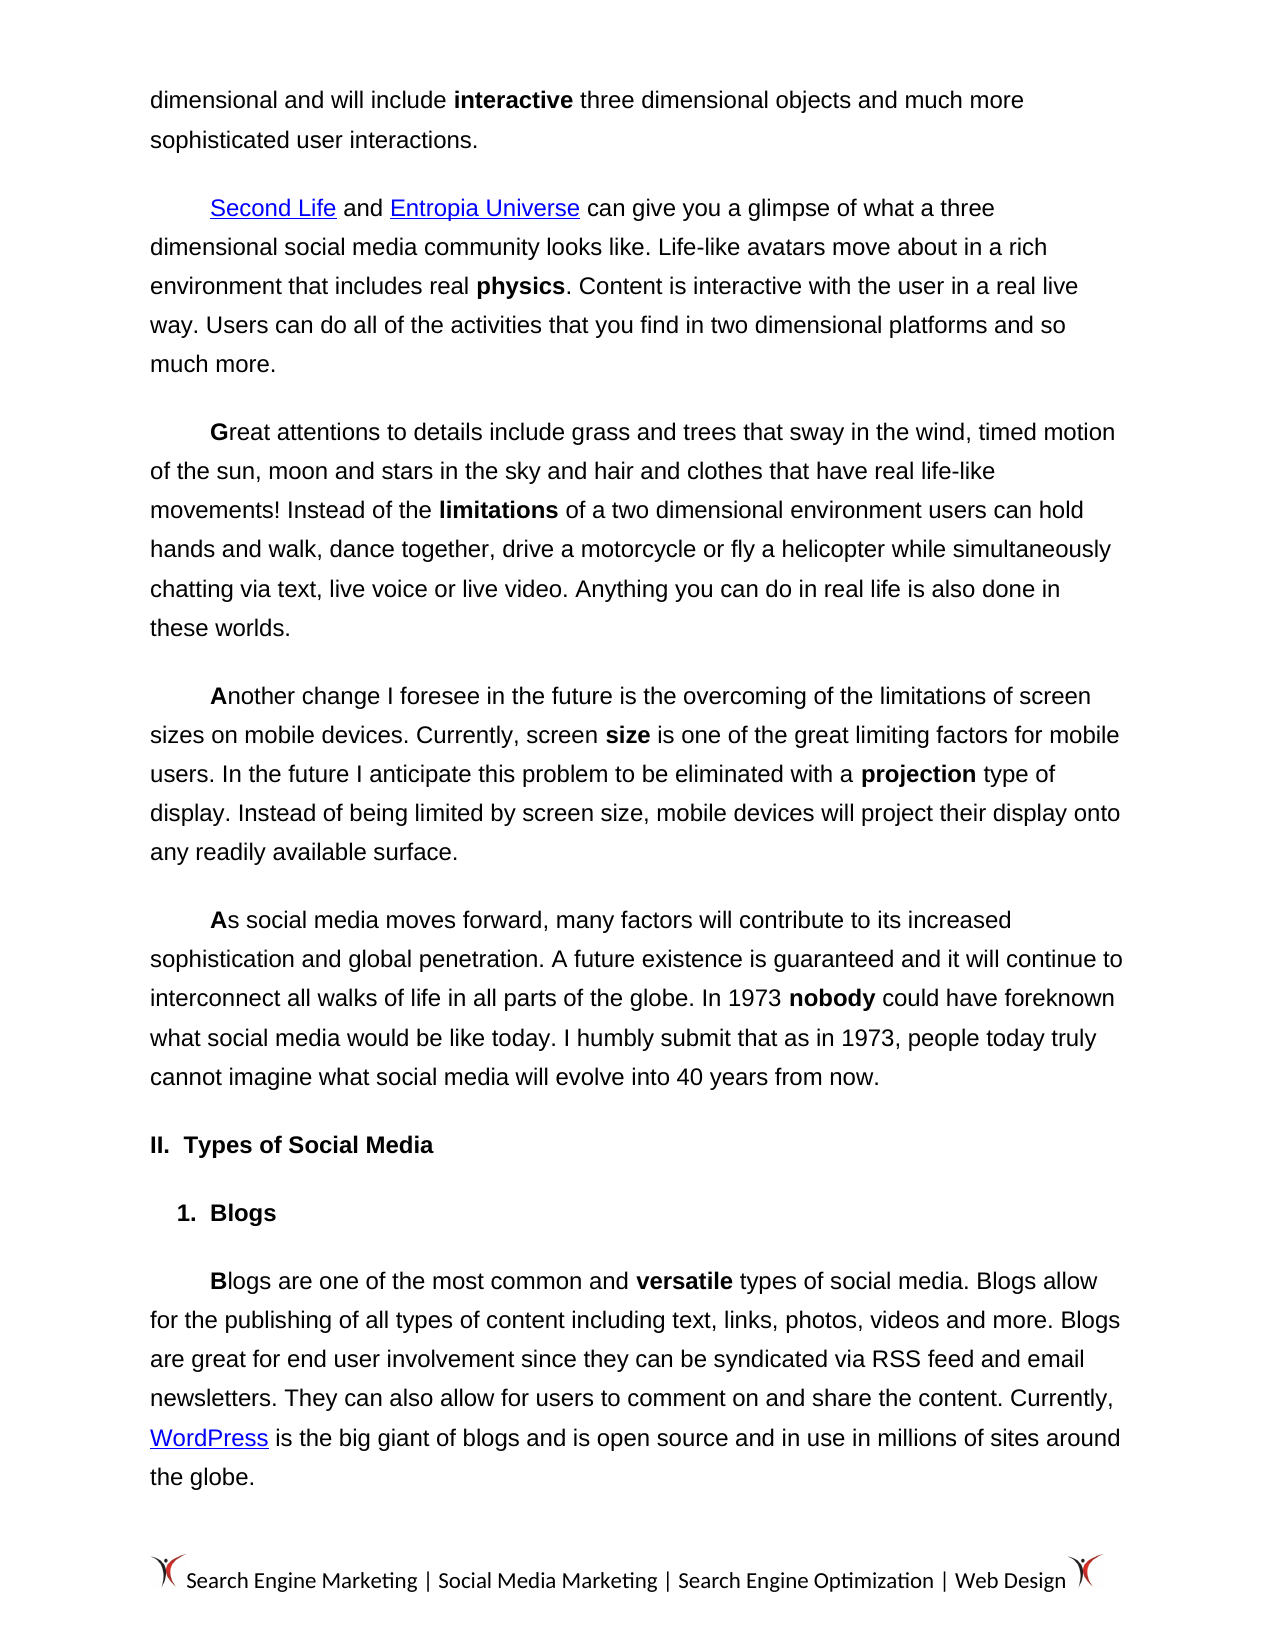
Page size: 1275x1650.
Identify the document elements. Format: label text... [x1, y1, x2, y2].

text II. Types of Social Media [150, 1119, 1125, 1158]
text Second Life and Entropia Universe can give you a glimpse of what a three dimensional social media community looks like. Life-like avatars move about in a rich environment that includes real physics. Content is interactive with the user in a real live way. Users can do all of the activities that you find in two dimensional platforms and so much more. [150, 182, 1125, 378]
text Great attentions to details include grass and trees that sway in the wind, timed motion of the sun, moon and stars in the sky and hair and clothes that have real life-like movements! Instead of the limitations of a two dimensional environment users can hold hands and walk, dance together, drive a motorcycle or fly a helicopter while simultaneously chatting via text, live voice or live video. Anything you can do in real life is also done in these worlds. [150, 407, 1125, 641]
text Blogs are one of the most common and versatile types of social media. Blogs allow for the publishing of all types of content including text, links, photos, videos and more. Blogs are great for end user involvement since they can be syndicated via RSS feed and email newsletters. They can also allow for users to comment on and share the content. Currently, WordPress is the big giant of blogs and is open source and in use in millions of sites around the globe. [150, 1256, 1125, 1490]
text Another change I foresee in the future is the overcoming of the limitations of screen sizes on mobile devices. Currently, screen size is one of the great limiting factors for mobile users. In the future I anticipate this problem to be eliminated with a projection type of display. Instead of being limited by screen size, mobile devices will project their display onto any readily available surface. [150, 670, 1125, 866]
picture [1067, 1552, 1104, 1589]
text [150, 75, 1125, 153]
picture [150, 1552, 187, 1589]
text As social media moves forward, many factors will contribute to its increased sophistication and global penetration. A future existence is guaranteed and it will continue to interconnect all walks of life in all parts of the globe. In 1973 nobody could have foreknown what social media would be like today. I humbly submit that as in 1973, people today truly cannot imagine what social media will evolve into 40 years from now. [150, 895, 1125, 1090]
text 1. Blogs [150, 1187, 1125, 1227]
